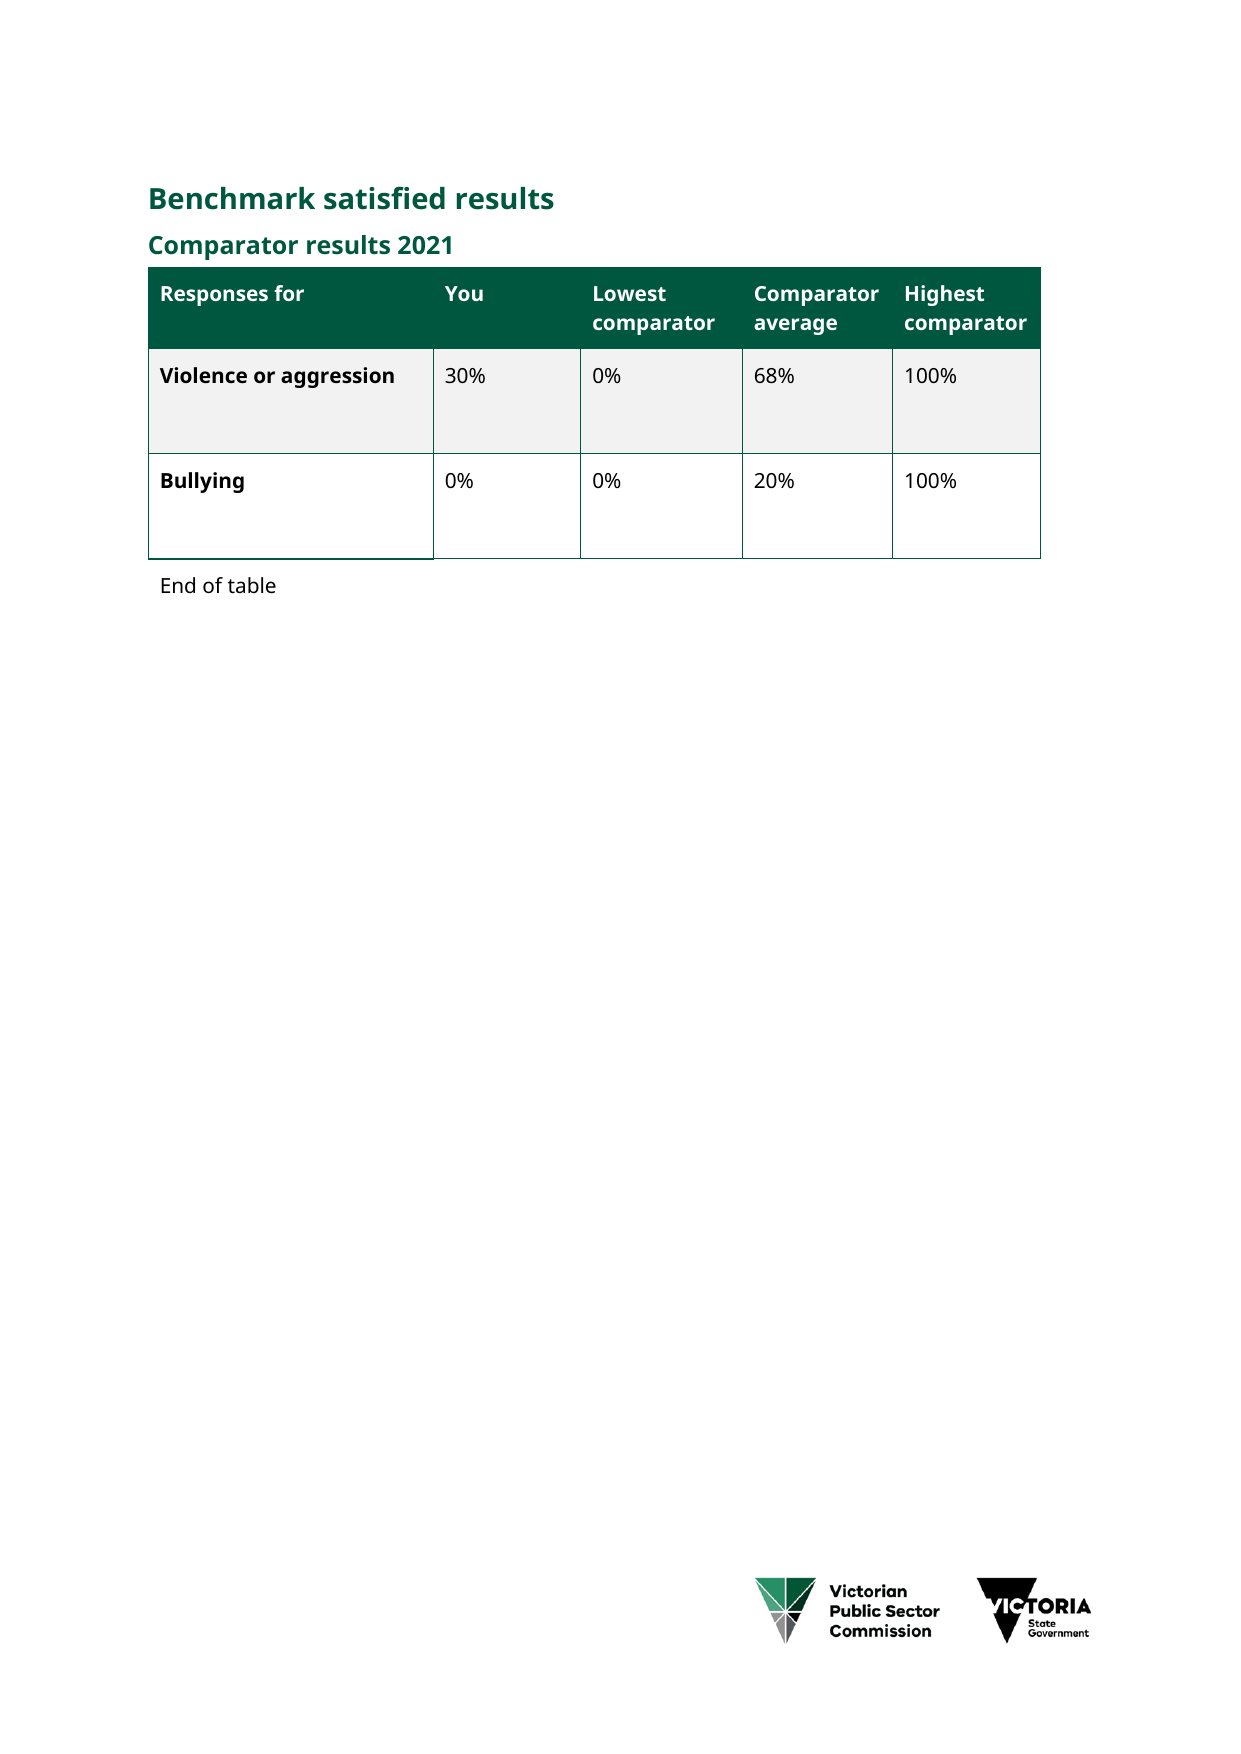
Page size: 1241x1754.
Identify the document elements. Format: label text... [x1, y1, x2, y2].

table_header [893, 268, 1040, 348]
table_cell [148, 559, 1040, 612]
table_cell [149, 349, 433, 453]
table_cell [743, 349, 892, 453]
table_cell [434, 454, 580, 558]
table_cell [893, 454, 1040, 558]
subtitle Benchmark satisfied results [148, 178, 1092, 218]
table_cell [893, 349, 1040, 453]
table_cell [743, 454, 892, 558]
picture [754, 1577, 1093, 1645]
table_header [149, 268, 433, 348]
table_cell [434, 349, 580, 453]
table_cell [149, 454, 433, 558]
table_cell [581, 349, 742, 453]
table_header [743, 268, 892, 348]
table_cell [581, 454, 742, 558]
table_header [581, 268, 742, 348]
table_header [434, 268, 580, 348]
subtitle Comparator results 2021 [148, 228, 1092, 262]
